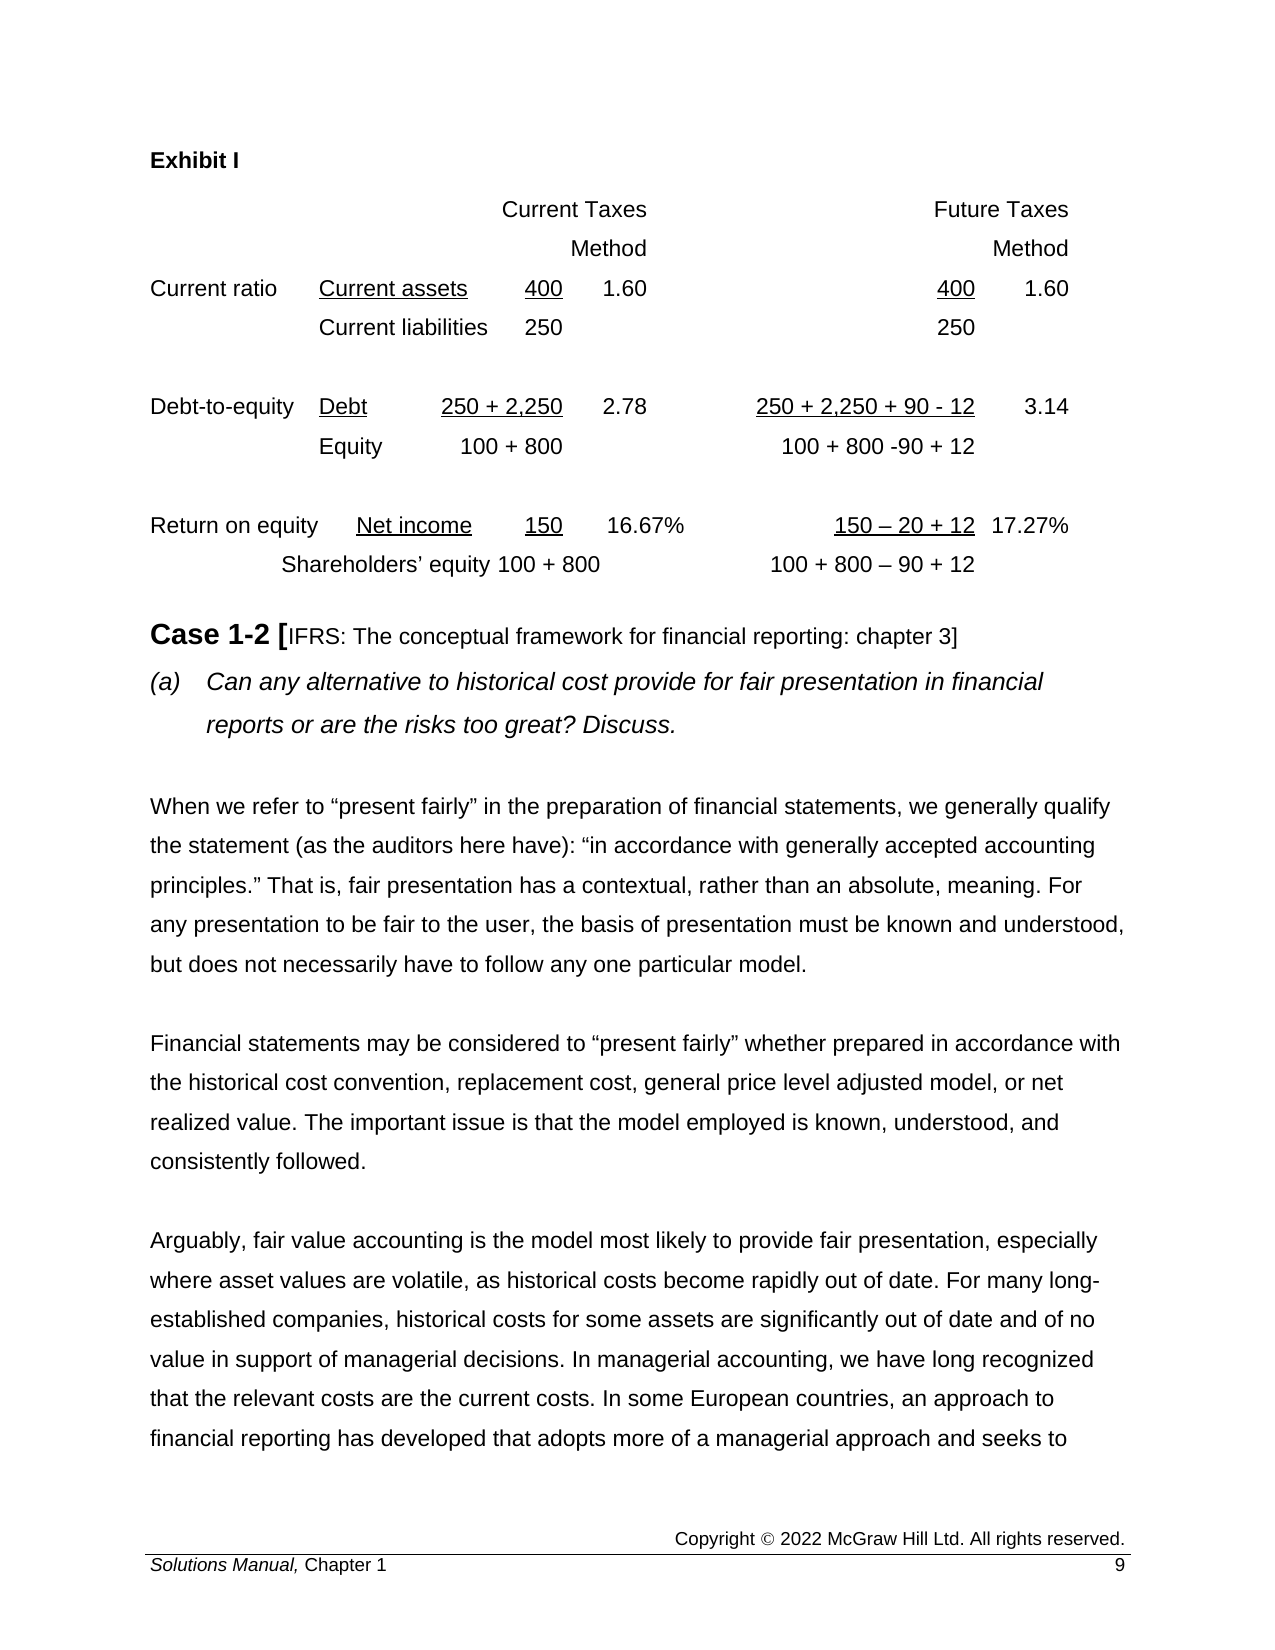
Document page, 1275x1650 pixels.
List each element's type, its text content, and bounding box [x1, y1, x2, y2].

text Exhibit I [150, 150, 1125, 173]
text Debt-to-equity Debt 250 + 2,250 2.78 250 + 2,250 + 90 - 12 3.14 [150, 393, 1125, 419]
text Shareholders’ equity 100 + 800 100 + 800 – 90 + 12 [150, 551, 1125, 577]
list (a) Can any alternative to historical cost provide for fair presentation in financial reports or are the risks too great? Discuss. [150, 667, 1125, 739]
text Method Method [150, 235, 1125, 262]
text Current ratio Current assets 400 1.60 400 1.60 [150, 275, 1125, 301]
text Financial statements may be considered to “present fairly” whether prepared in accordance with the historical cost convention, replacement cost, general price level adjusted model, or net realized value. The important issue is that the model employed is known, understood, and consistently followed. [150, 1030, 1125, 1175]
text Equity 100 + 800 100 + 800 -90 + 12 [150, 433, 1125, 459]
text Return on equity Net income 150 16.67% 150 – 20 + 12 17.27% [150, 512, 1125, 538]
text Current Taxes Future Taxes [150, 196, 1125, 222]
text When we refer to “present fairly” in the preparation of financial statements, we generally qualify the statement (as the auditors here have): “in accordance with generally accepted accounting principles.” That is, fair presentation has a contextual, rather than an absolute, meaning. For any presentation to be fair to the user, the basis of presentation must be known and understood, but does not necessarily have to follow any one particular model. [150, 793, 1125, 977]
text Current liabilities 250 250 [150, 314, 1125, 341]
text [150, 1227, 1125, 1451]
subtitle Case 1-2 [IFRS: The conceptual framework for financial reporting: chapter 3] [150, 617, 1125, 651]
